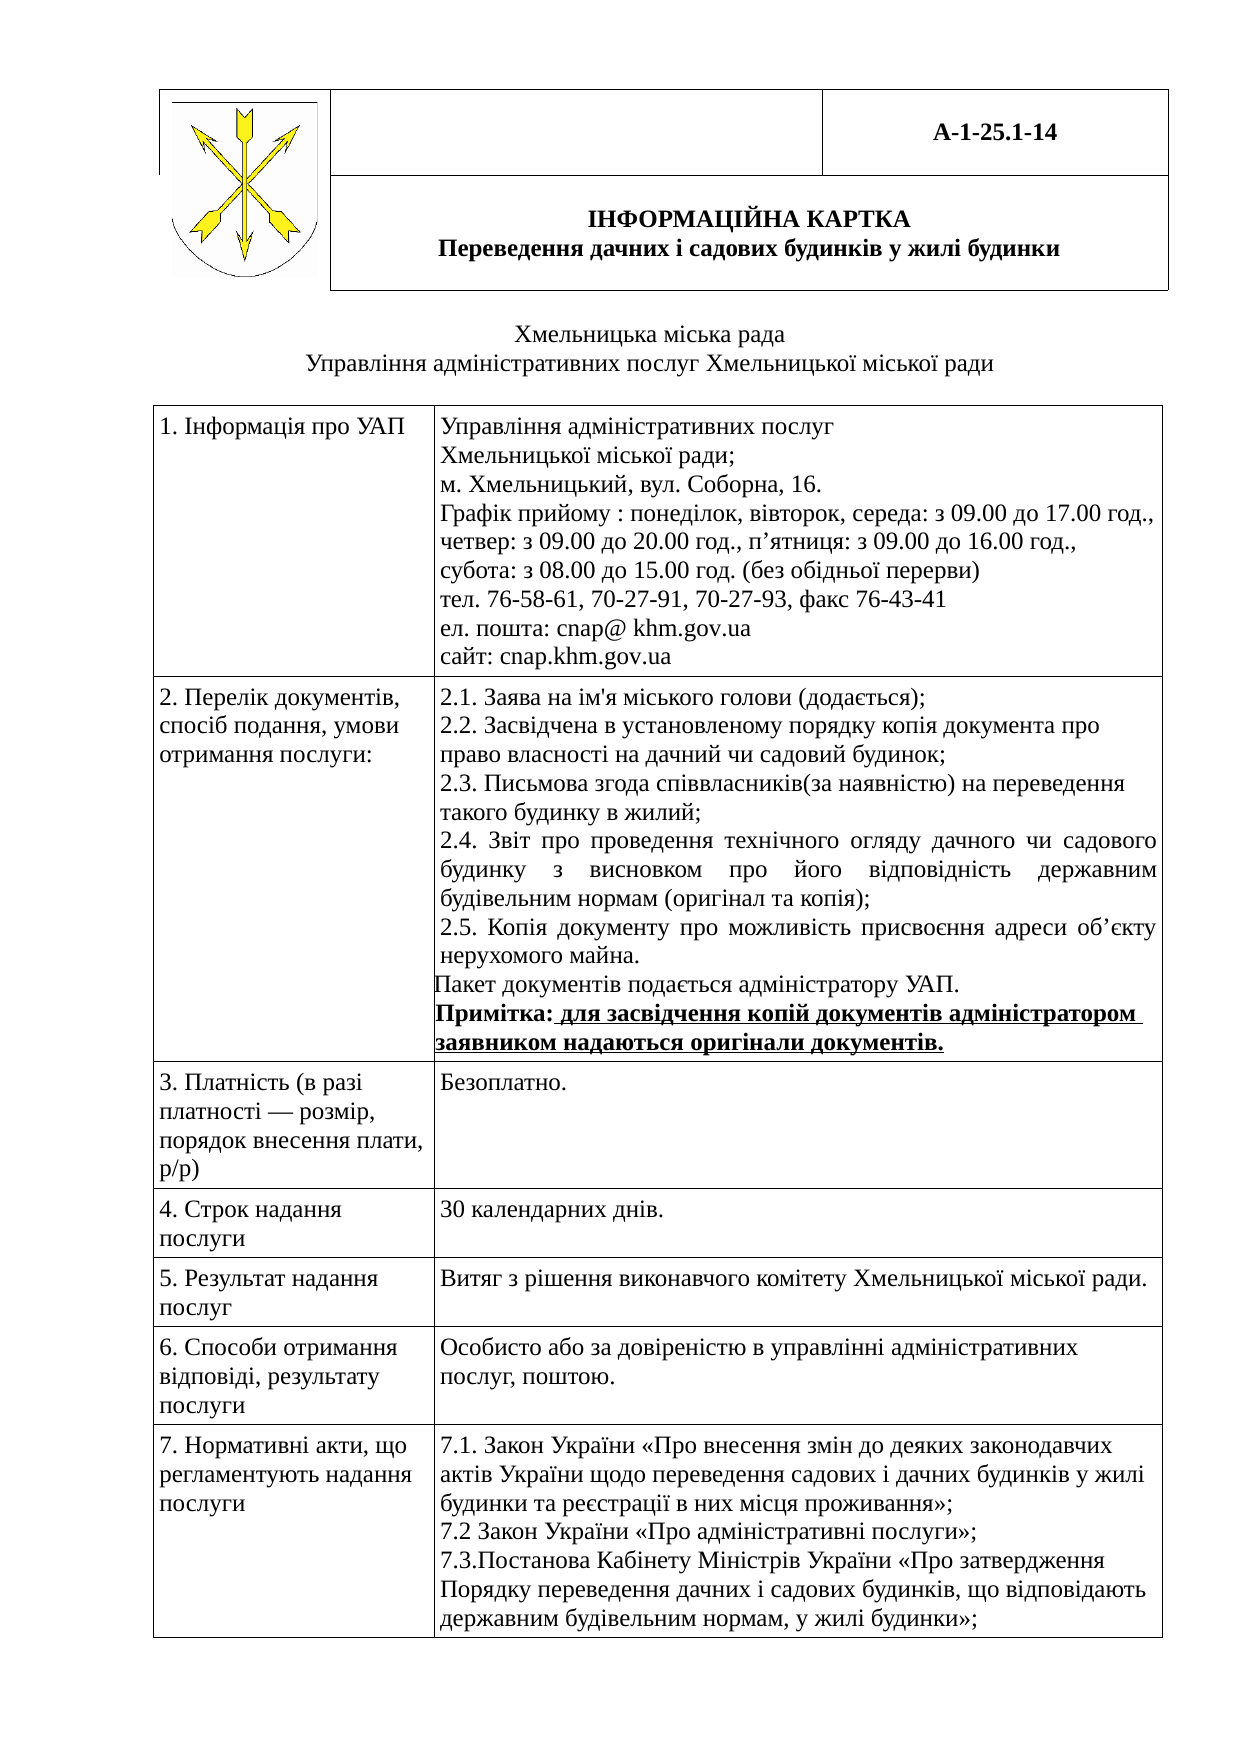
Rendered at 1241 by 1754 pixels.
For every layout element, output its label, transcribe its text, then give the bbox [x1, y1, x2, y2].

table_cell 2. Перелік документів, спосіб подання, умови отримання послуги: [154, 677, 434, 1061]
text Управління адміністративних послуг Хмельницької міської ради [148, 348, 1152, 377]
table_cell 30 календарних днів. [435, 1189, 1162, 1257]
picture [172, 102, 318, 277]
table_cell Безоплатно. [435, 1062, 1162, 1188]
table_header 1. Інформація про УАП [154, 406, 434, 676]
table_cell 3. Платність (в разі платності — розмір, порядок внесення плати, р/р) [154, 1062, 434, 1188]
table_cell 5. Результат надання послуг [154, 1258, 434, 1326]
table_cell 2.1. Заява на ім'я міського голови (додається); 2.2. Засвідчена в установленому порядку копія документа про право власності на дачний чи садовий будинок; 2.3. Письмова згода співвласників(за наявністю) на переведення такого будинку в жилий; 2.4. Звіт про проведення технічного огляду дачного чи садового будинку з висновком про його відповідність державним будівельним нормам (оригінал та копія); 2.5. Копія документу про можливість присвоєння адреси об’єкту нерухомого майна. Пакет документів подається адміністратору УАП. Примітка: для засвідчення копій документів адміністратором заявником надаються оригінали документів. [435, 677, 1162, 1061]
text Хмельницька міська рада [148, 319, 1152, 348]
table_cell Особисто або за довіреністю в управлінні адміністративних послуг, поштою. [435, 1327, 1162, 1424]
table_header Управління адміністративних послуг Хмельницької міської ради; м. Хмельницький, вул. Соборна, 16. Графік прийому : понеділок, вівторок, середа: з 09.00 до 17.00 год., четвер: з 09.00 до 20.00 год., п’ятниця: з 09.00 до 16.00 год., субота: з 08.00 до 15.00 год. (без обідньої перерви) тел. 76-58-61, 70-27-91, 70-27-93, факс 76-43-41 ел. пошта: cnap@ khm.gov.ua сайт: cnap.khm.gov.ua [435, 406, 1162, 676]
table_header [331, 90, 822, 175]
table_header А-1-25.1-14 [823, 90, 1168, 175]
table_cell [435, 1425, 1162, 1637]
table_cell Витяг з рішення виконавчого комітету Хмельницької міської ради. [435, 1258, 1162, 1326]
table_cell 4. Строк надання послуги [154, 1189, 434, 1257]
table_cell ІНФОРМАЦІЙНА КАРТКА Переведення дачних і садових будинків у жилі будинки [331, 176, 1168, 290]
table_cell 6. Способи отримання відповіді, результату послуги [154, 1327, 434, 1424]
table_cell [154, 1425, 434, 1637]
table_header [159, 90, 330, 290]
